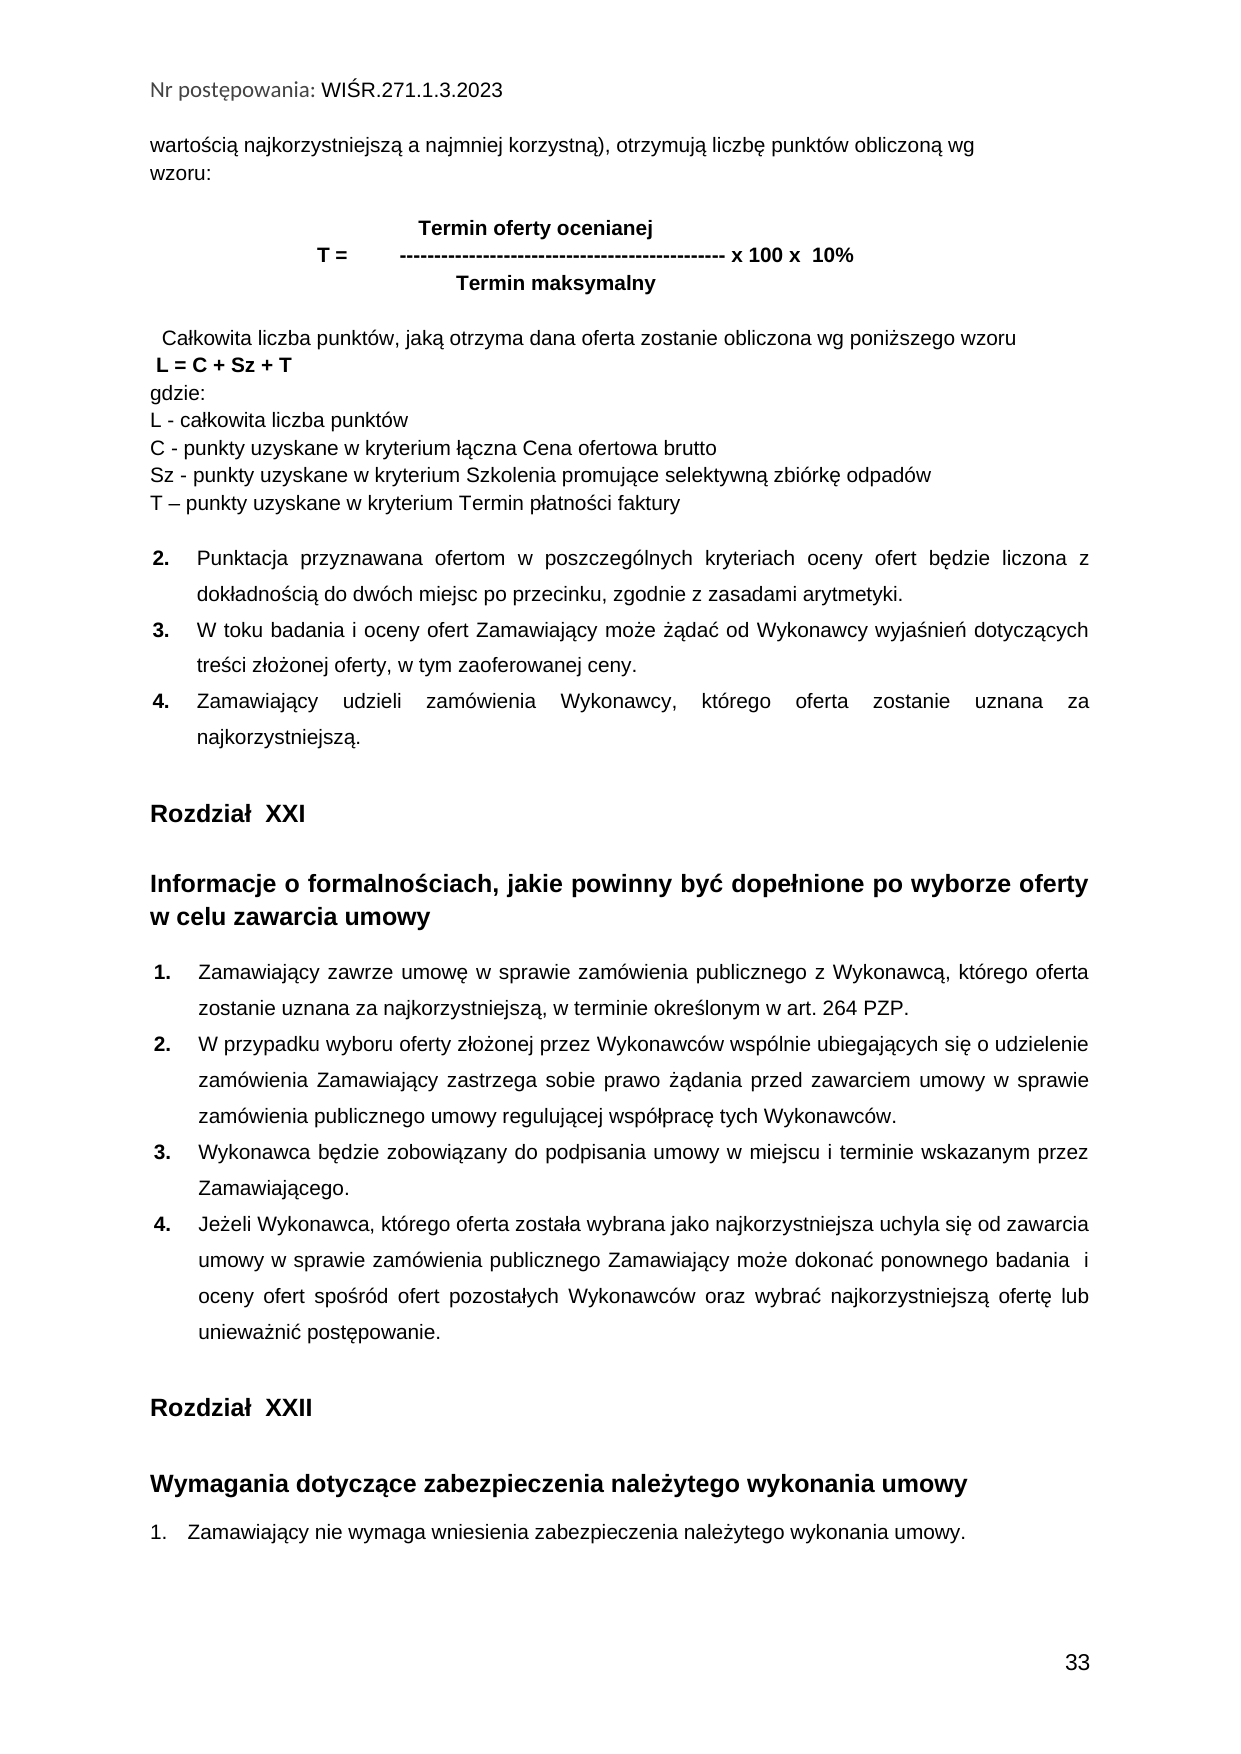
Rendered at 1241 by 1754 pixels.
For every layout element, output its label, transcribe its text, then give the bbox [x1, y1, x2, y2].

text L = C + Sz + T [150, 353, 1090, 377]
list Zamawiający zawrze umowę w sprawie zamówienia publicznego z Wykonawcą, którego oferta zostanie uznana za najkorzystniejszą, w terminie określonym w art. 264 PZP. [154, 960, 1090, 1020]
text T – punkty uzyskane w kryterium Termin płatności faktury [150, 490, 1090, 514]
text wartością najkorzystniejszą a najmniej korzystną), otrzymują liczbę punktów obliczoną wg [150, 133, 1090, 157]
text wzoru: [150, 160, 1090, 184]
list Zamawiający udzieli zamówienia Wykonawcy, którego oferta zostanie uznana za najkorzystniejszą. [152, 689, 1090, 749]
text gdzie: [150, 380, 1090, 404]
list Zamawiający nie wymaga wniesienia zabezpieczenia należytego wykonania umowy. [150, 1519, 1090, 1543]
text Całkowita liczba punktów, jaką otrzyma dana oferta zostanie obliczona wg poniższego wzoru [150, 325, 1090, 349]
list Wykonawca będzie zobowiązany do podpisania umowy w miejscu i terminie wskazanym przez Zamawiającego. [154, 1140, 1090, 1200]
text C - punkty uzyskane w kryterium łączna Cena ofertowa brutto [150, 435, 1090, 459]
text Termin maksymalny [219, 270, 1090, 294]
subtitle Rozdział XXII [150, 1393, 1090, 1422]
text Sz - punkty uzyskane w kryterium Szkolenia promujące selektywną zbiórkę odpadów [150, 463, 1090, 487]
list W toku badania i oceny ofert Zamawiający może żądać od Wykonawcy wyjaśnień dotyczących treści złożonej oferty, w tym zaoferowanej ceny. [152, 617, 1090, 677]
text L - całkowita liczba punktów [150, 408, 1090, 432]
subtitle Wymagania dotyczące zabezpieczenia należytego wykonania umowy [150, 1469, 1090, 1497]
subtitle Informacje o formalnościach, jakie powinny być dopełnione po wyborze oferty w celu zawarcia umowy [150, 869, 1090, 931]
list Termin oferty ocenianej [256, 215, 1090, 239]
text T = ----------------------------------------------- x 100 x 10% [219, 243, 1090, 267]
list Jeżeli Wykonawca, którego oferta została wybrana jako najkorzystniejsza uchyla się od zawarcia umowy w sprawie zamówienia publicznego Zamawiający może dokonać ponownego badania i oceny ofert spośród ofert pozostałych Wykonawców oraz wybrać najkorzystniejszą ofertę lub unieważnić postępowanie. [154, 1212, 1090, 1343]
list W przypadku wyboru oferty złożonej przez Wykonawców wspólnie ubiegających się o udzielenie zamówienia Zamawiający zastrzega sobie prawo żądania przed zawarciem umowy w sprawie zamówienia publicznego umowy regulującej współpracę tych Wykonawców. [154, 1032, 1090, 1128]
subtitle Rozdział XXI [150, 799, 1090, 827]
list Punktacja przyznawana ofertom w poszczególnych kryteriach oceny ofert będzie liczona z dokładnością do dwóch miejsc po przecinku, zgodnie z zasadami arytmetyki. [152, 546, 1090, 605]
